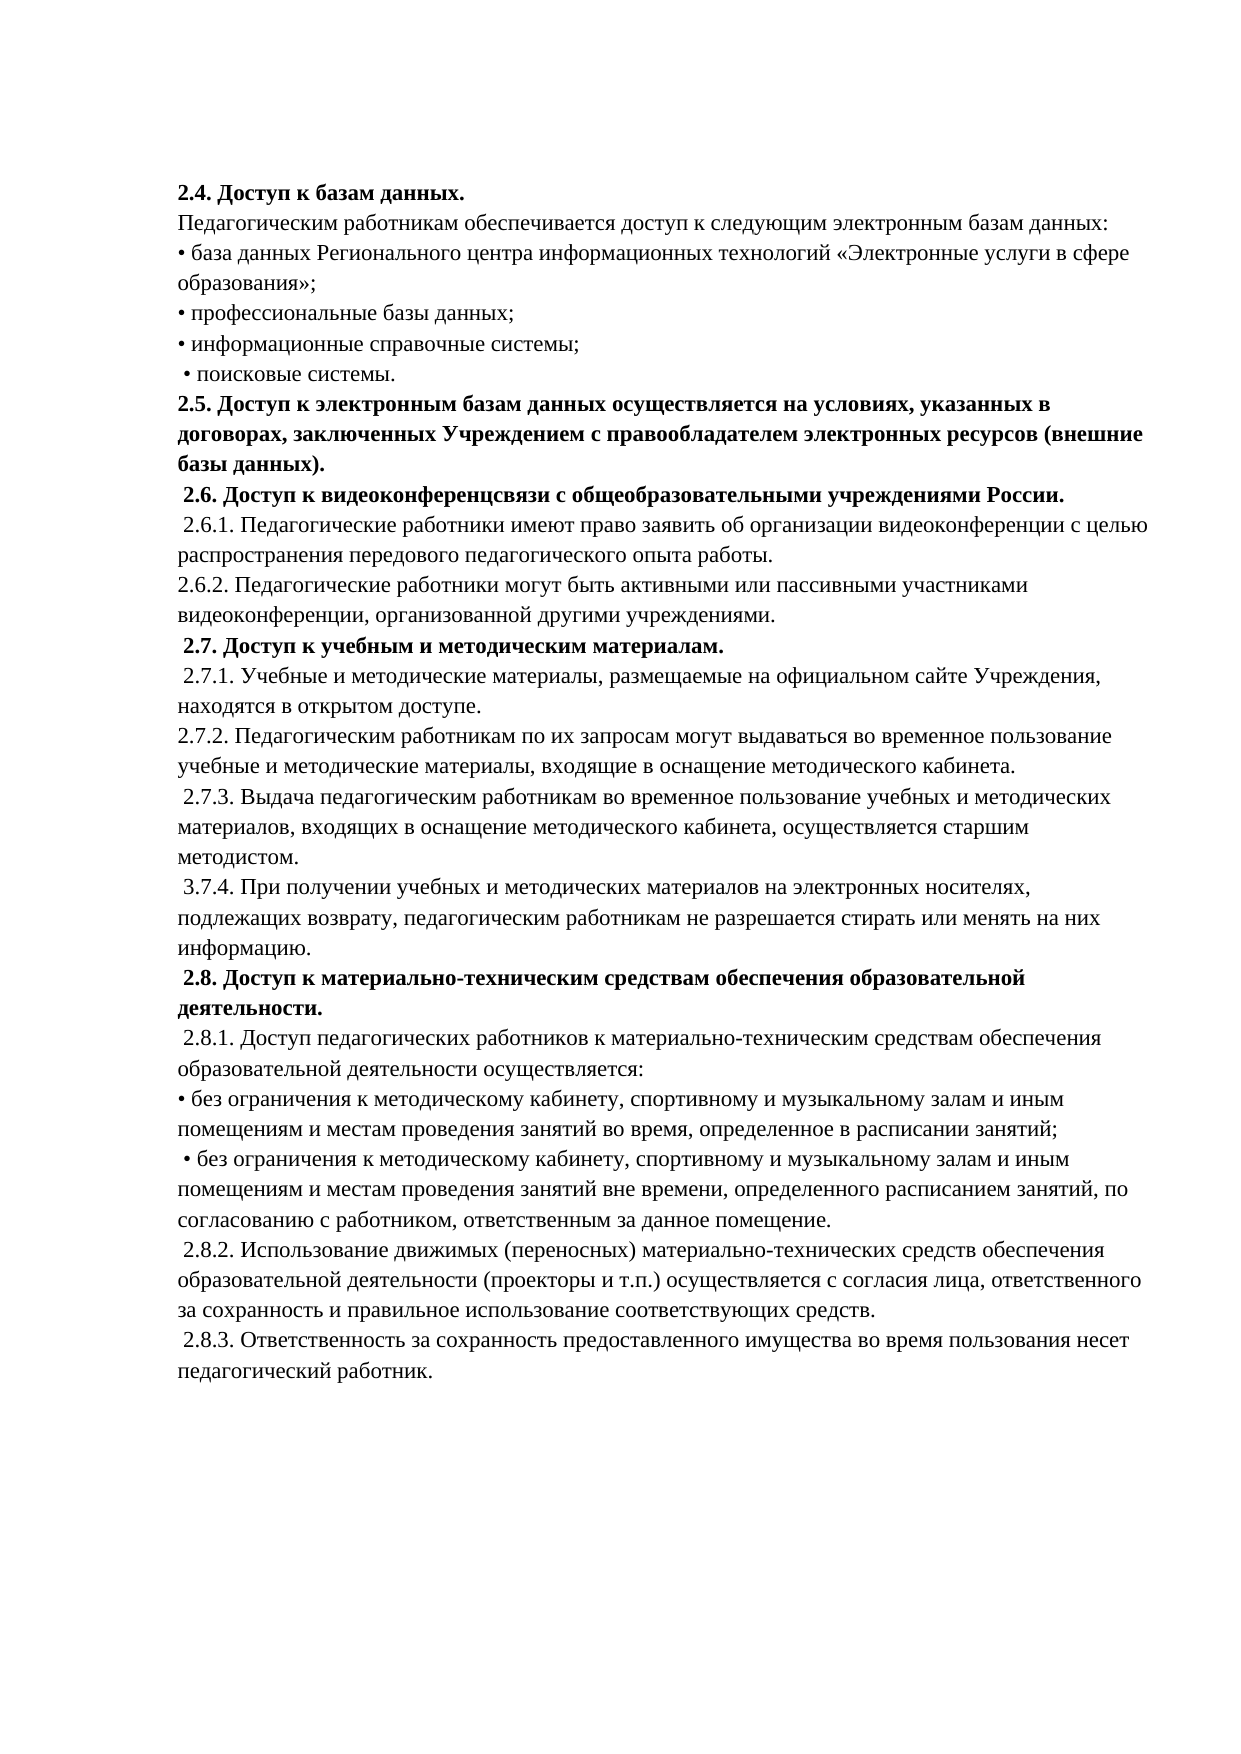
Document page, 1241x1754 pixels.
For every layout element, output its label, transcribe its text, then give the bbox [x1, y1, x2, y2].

text • база данных Регионального центра информационных технологий «Электронные услуги в сфере образования»; [177, 239, 1152, 296]
text • информационные справочные системы; [177, 329, 1152, 356]
text 2.8. Доступ к материально-техническим средствам обеспечения образовательной деятельности. [177, 964, 1152, 1021]
text 2.6. Доступ к видеоконференцсвязи с общеобразовательными учреждениями России. [177, 481, 1152, 507]
text 2.7.1. Учебные и методические материалы, размещаемые на официальном сайте Учреждения, находятся в открытом доступе. [177, 662, 1152, 718]
text 2.7.3. Выдача педагогическим работникам во временное пользование учебных и методических материалов, входящих в оснащение методического кабинета, осуществляется старшим методистом. [177, 783, 1152, 869]
text • без ограничения к методическому кабинету, спортивному и музыкальному залам и иным помещениям и местам проведения занятий во время, определенное в расписании занятий; [177, 1085, 1152, 1141]
text 2.7. Доступ к учебным и методическим материалам. [177, 632, 1152, 658]
text 2.8.1. Доступ педагогических работников к материально-техническим средствам обеспечения образовательной деятельности осуществляется: [177, 1024, 1152, 1081]
text • без ограничения к методическому кабинету, спортивному и музыкальному залам и иным помещениям и местам проведения занятий вне времени, определенного расписанием занятий, по согласованию с работником, ответственным за данное помещение. [177, 1145, 1152, 1232]
text 2.5. Доступ к электронным базам данных осуществляется на условиях, указанных в договорах, заключенных Учреждением с правообладателем электронных ресурсов (внешние базы данных). [177, 390, 1152, 477]
text 2.6.2. Педагогические работники могут быть активными или пассивными участниками видеоконференции, организованной другими учреждениями. [177, 571, 1152, 628]
text 2.4. Доступ к базам данных. [177, 178, 1152, 205]
text • профессиональные базы данных; [177, 299, 1152, 326]
text 2.8.3. Ответственность за сохранность предоставленного имущества во время пользования несет педагогический работник. [177, 1326, 1152, 1383]
text Педагогическим работникам обеспечивается доступ к следующим электронным базам данных: [177, 209, 1152, 235]
text 2.7.2. Педагогическим работникам по их запросам могут выдаваться во временное пользование учебные и методические материалы, входящие в оснащение методического кабинета. [177, 722, 1152, 779]
text • поисковые системы. [177, 360, 1152, 386]
text 2.6.1. Педагогические работники имеют право заявить об организации видеоконференции с целью распространения передового педагогического опыта работы. [177, 511, 1152, 567]
text 2.8.2. Использование движимых (переносных) материально-технических средств обеспечения образовательной деятельности (проекторы и т.п.) осуществляется с согласия лица, ответственного за сохранность и правильное использование соответствующих средств. [177, 1236, 1152, 1323]
text 3.7.4. При получении учебных и методических материалов на электронных носителях, подлежащих возврату, педагогическим работникам не разрешается стирать или менять на них информацию. [177, 873, 1152, 960]
